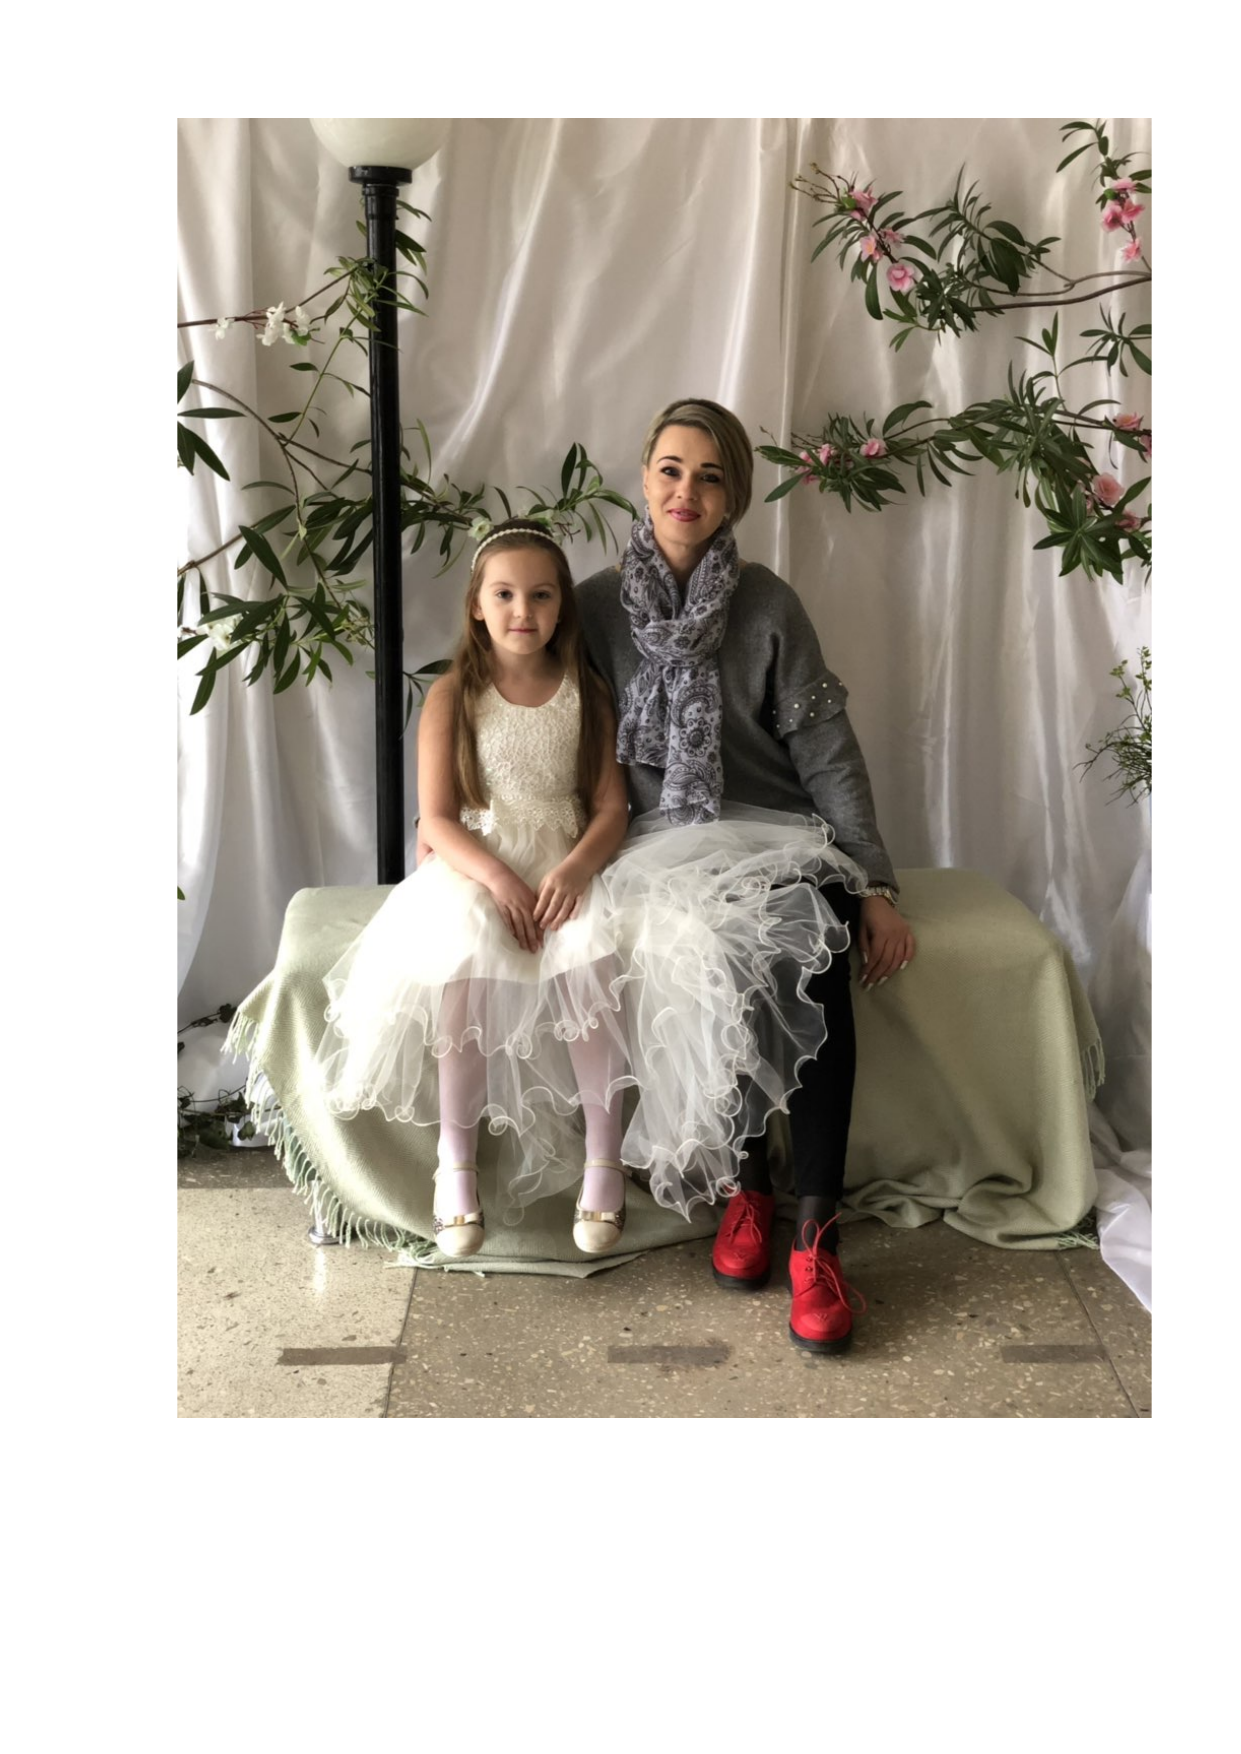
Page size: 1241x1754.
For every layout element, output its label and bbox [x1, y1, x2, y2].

picture [177, 118, 1152, 1418]
